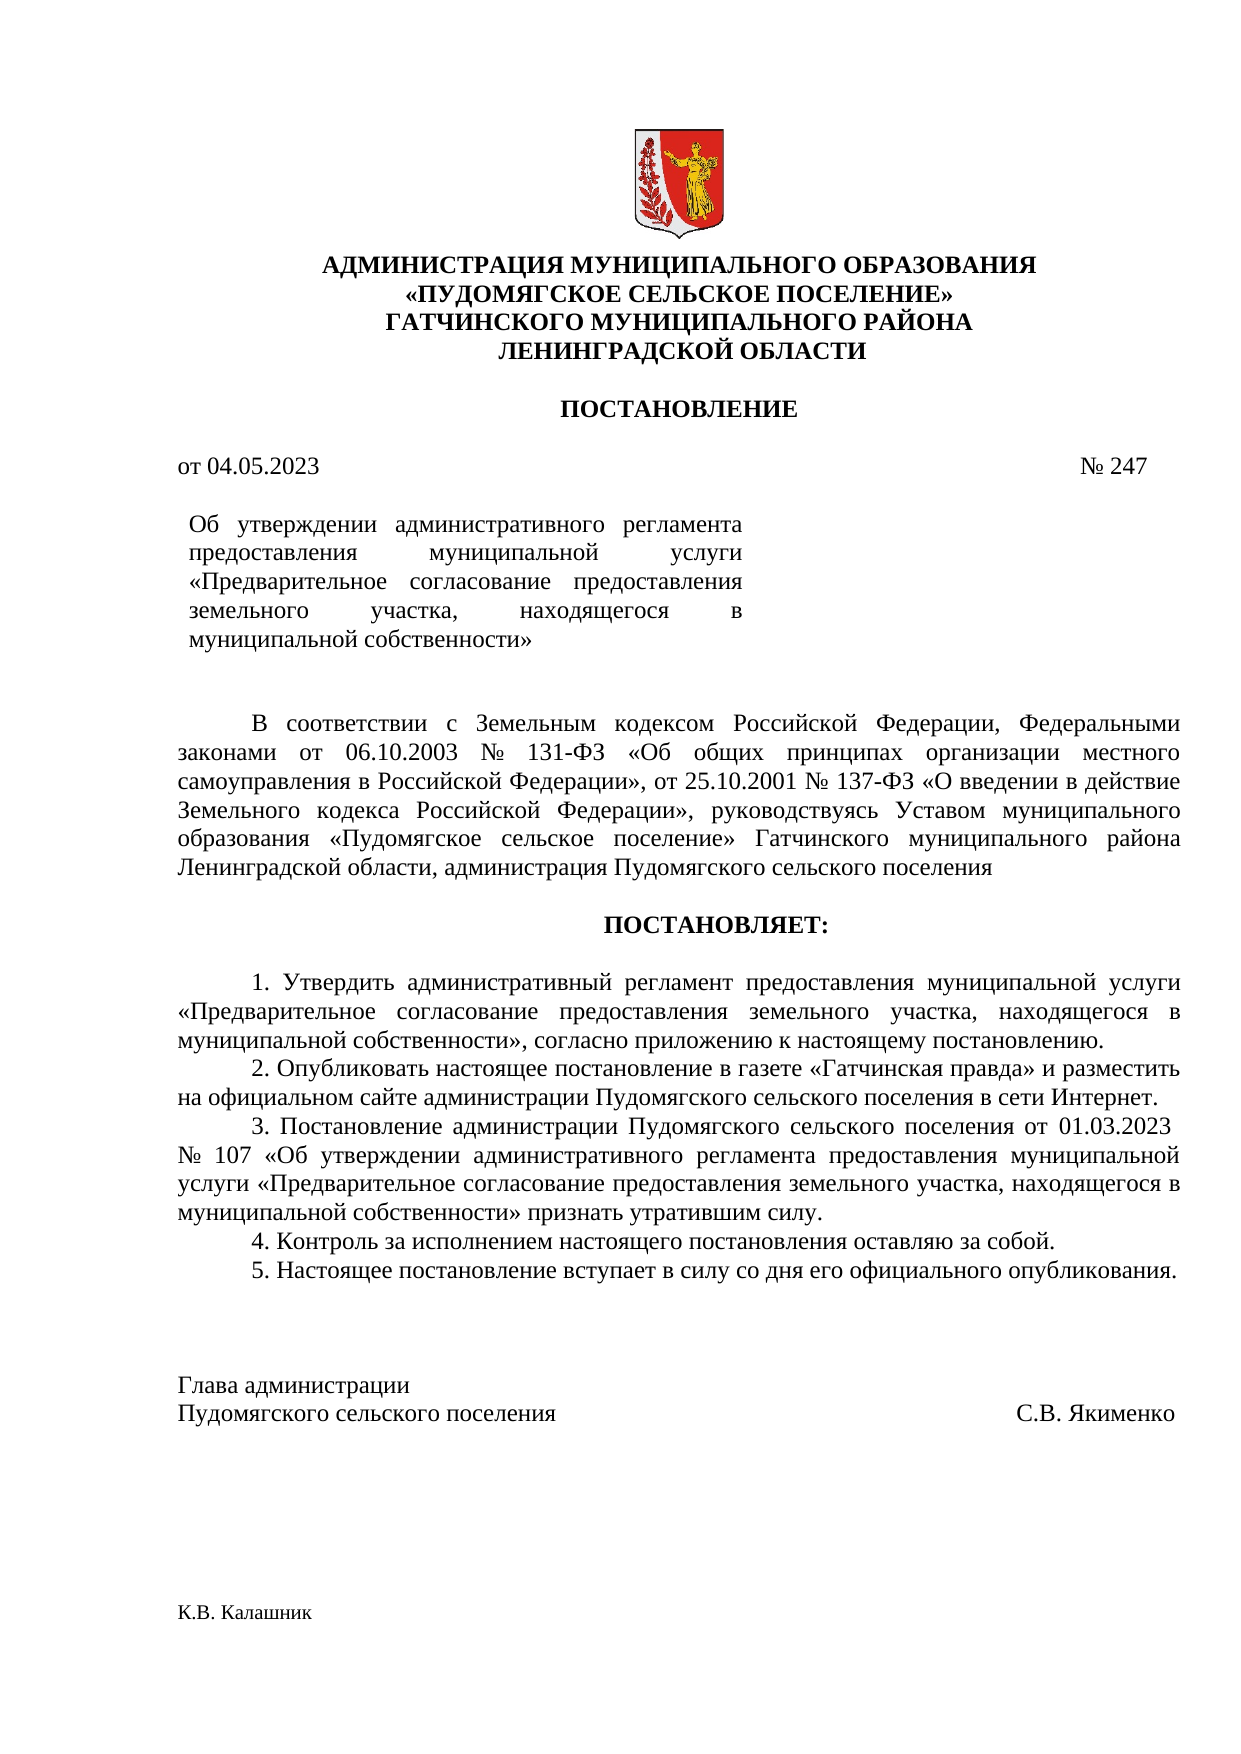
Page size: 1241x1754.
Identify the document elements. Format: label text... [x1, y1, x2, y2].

text 5. Настоящее постановление вступает в силу со дня его официального опубликования. [177, 1255, 1181, 1283]
text К.В. Калашник [177, 1600, 1181, 1624]
text Глава администрации [177, 1370, 1181, 1398]
text от 04.05.2023 № 247 [177, 451, 1181, 480]
text 1. Утвердить административный регламент предоставления муниципальной услуги «Предварительное согласование предоставления земельного участка, находящегося в муниципальной собственности», согласно приложению к настоящему постановлению. [177, 967, 1182, 1053]
text «ПУДОМЯГСКОЕ СЕЛЬСКОЕ ПОСЕЛЕНИЕ» [177, 279, 1181, 307]
text ПОСТАНОВЛЯЕТ: [177, 910, 1182, 938]
text 3. Постановление администрации Пудомягского сельского поселения от 01.03.2023 № 107 «Об утверждении административного регламента предоставления муниципальной услуги «Предварительное согласование предоставления земельного участка, находящегося в муниципальной собственности» признать утратившим силу. [177, 1111, 1181, 1226]
text 4. Контроль за исполнением настоящего постановления оставляю за собой. [177, 1226, 1181, 1255]
text АДМИНИСТРАЦИЯ МУНИЦИПАЛЬНОГО ОБРАЗОВАНИЯ [177, 250, 1181, 279]
table_header Об утверждении административного регламента предоставления муниципальной услуги «Предварительное согласование предоставления земельного участка, находящегося в муниципальной собственности» [177, 509, 754, 708]
text ЛЕНИНГРАДСКОЙ ОБЛАСТИ [177, 336, 1181, 365]
picture [634, 129, 724, 239]
text ПОСТАНОВЛЕНИЕ [177, 394, 1181, 422]
text Пудомягского сельского поселения С.В. Якименко [177, 1398, 1181, 1427]
text ГАТЧИНСКОГО МУНИЦИПАЛЬНОГО РАЙОНА [177, 307, 1181, 336]
text 2. Опубликовать настоящее постановление в газете «Гатчинская правда» и разместить на официальном сайте администрации Пудомягского сельского поселения в сети Интернет. [177, 1053, 1181, 1111]
text В соответствии с Земельным кодексом Российской Федерации, Федеральными законами от 06.10.2003 № 131-ФЗ «Об общих принципах организации местного самоуправления в Российской Федерации», от 25.10.2001 № 137-ФЗ «О введении в действие Земельного кодекса Российской Федерации», руководствуясь Уставом муниципального образования «Пудомягское сельское поселение» Гатчинского муниципального района Ленинградской области, администрация Пудомягского сельского поселения [177, 708, 1181, 881]
